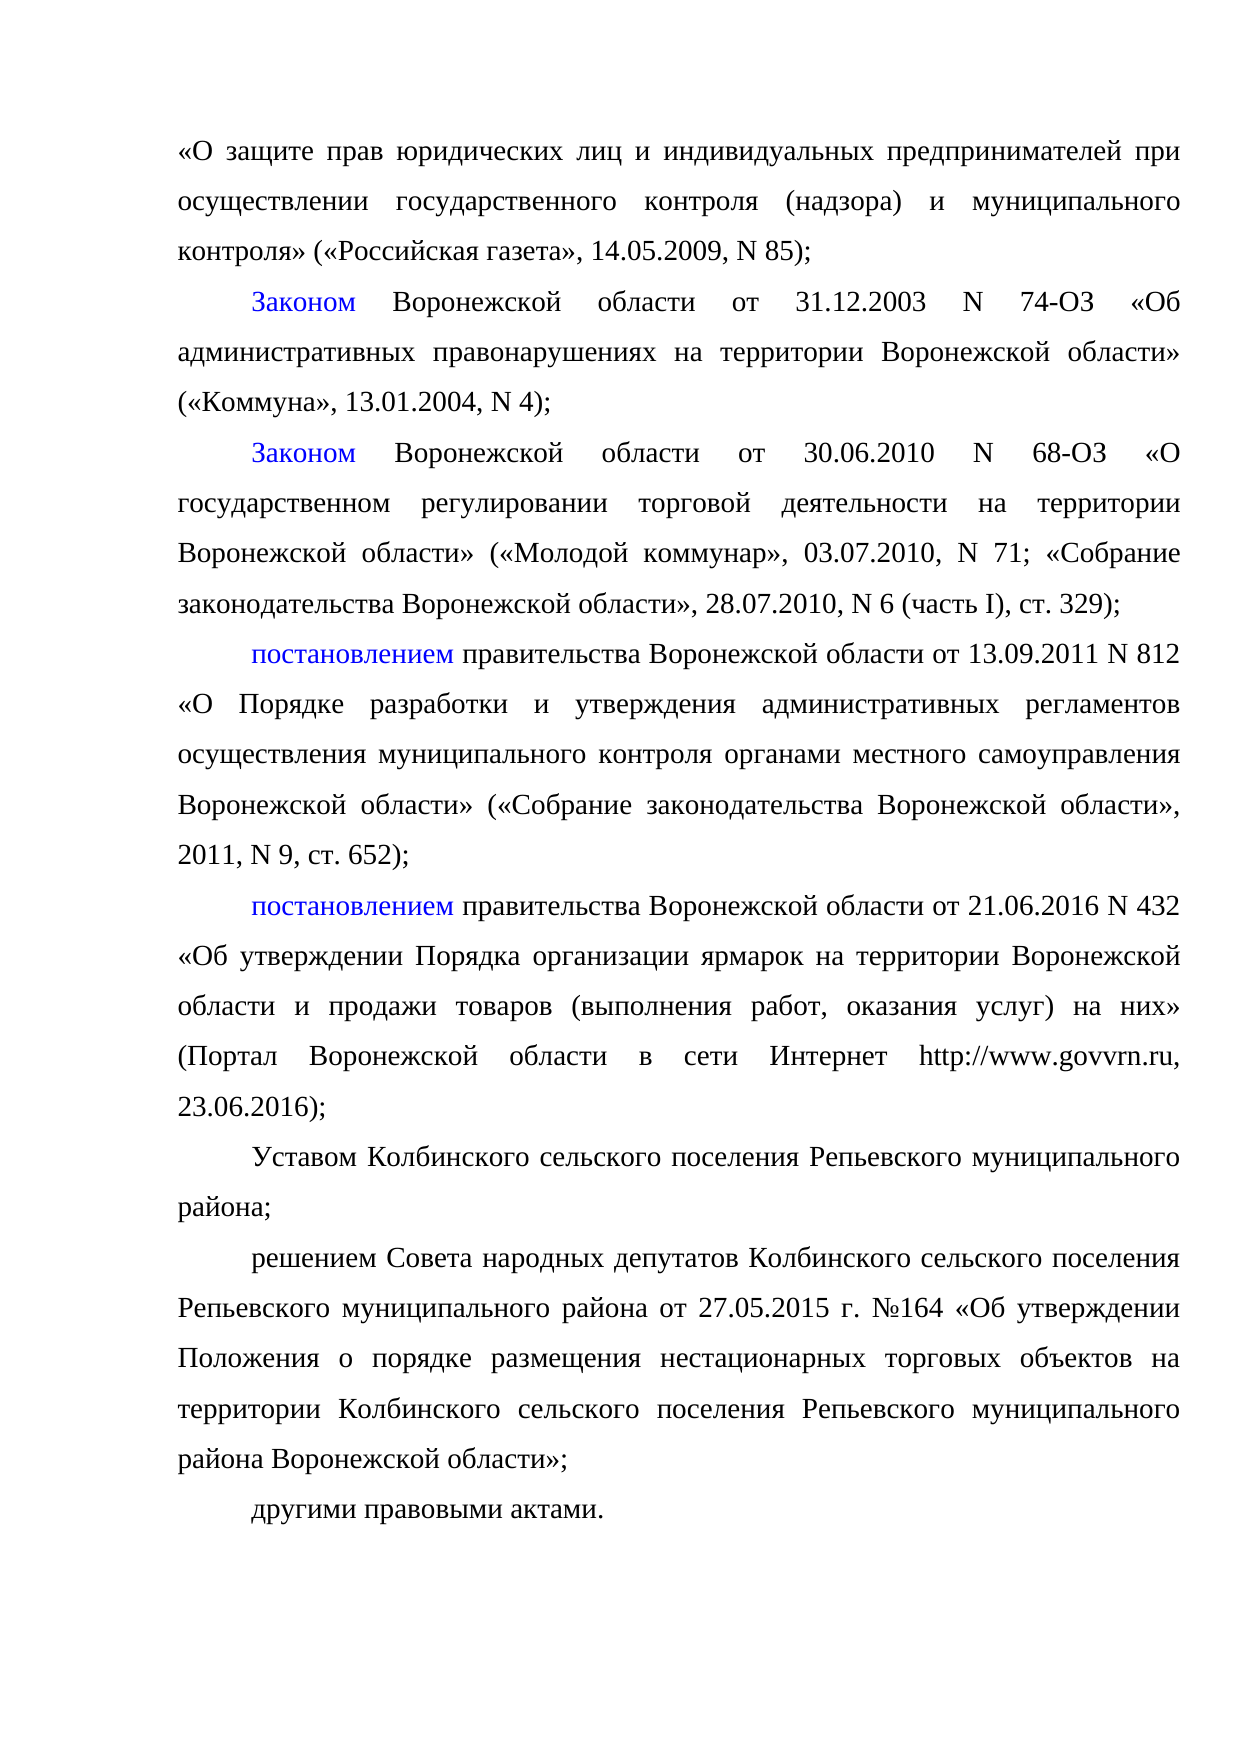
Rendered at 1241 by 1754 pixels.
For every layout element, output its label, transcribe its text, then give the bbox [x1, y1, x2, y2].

text постановлением правительства Воронежской области от 21.06.2016 N 432 «Об утверждении Порядка организации ярмарок на территории Воронежской области и продажи товаров (выполнения работ, оказания услуг) на них» (Портал Воронежской области в сети Интернет http://www.govvrn.ru, 23.06.2016); [177, 888, 1181, 1122]
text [177, 133, 1181, 267]
text Законом Воронежской области от 30.06.2010 N 68-ОЗ «О государственном регулировании торговой деятельности на территории Воронежской области» («Молодой коммунар», 03.07.2010, N 71; «Собрание законодательства Воронежской области», 28.07.2010, N 6 (часть I), ст. 329); [177, 435, 1181, 619]
text другими правовыми актами. [177, 1491, 1181, 1525]
text Уставом Колбинского сельского поселения Репьевского муниципального района; [177, 1139, 1181, 1223]
text постановлением правительства Воронежской области от 13.09.2011 N 812 «О Порядке разработки и утверждения административных регламентов осуществления муниципального контроля органами местного самоуправления Воронежской области» («Собрание законодательства Воронежской области», 2011, N 9, ст. 652); [177, 636, 1181, 871]
text Законом Воронежской области от 31.12.2003 N 74-ОЗ «Об административных правонарушениях на территории Воронежской области» («Коммуна», 13.01.2004, N 4); [177, 284, 1181, 418]
text решением Совета народных депутатов Колбинского сельского поселения Репьевского муниципального района от 27.05.2015 г. №164 «Об утверждении Положения о порядке размещения нестационарных торговых объектов на территории Колбинского сельского поселения Репьевского муниципального района Воронежской области»; [177, 1240, 1181, 1474]
